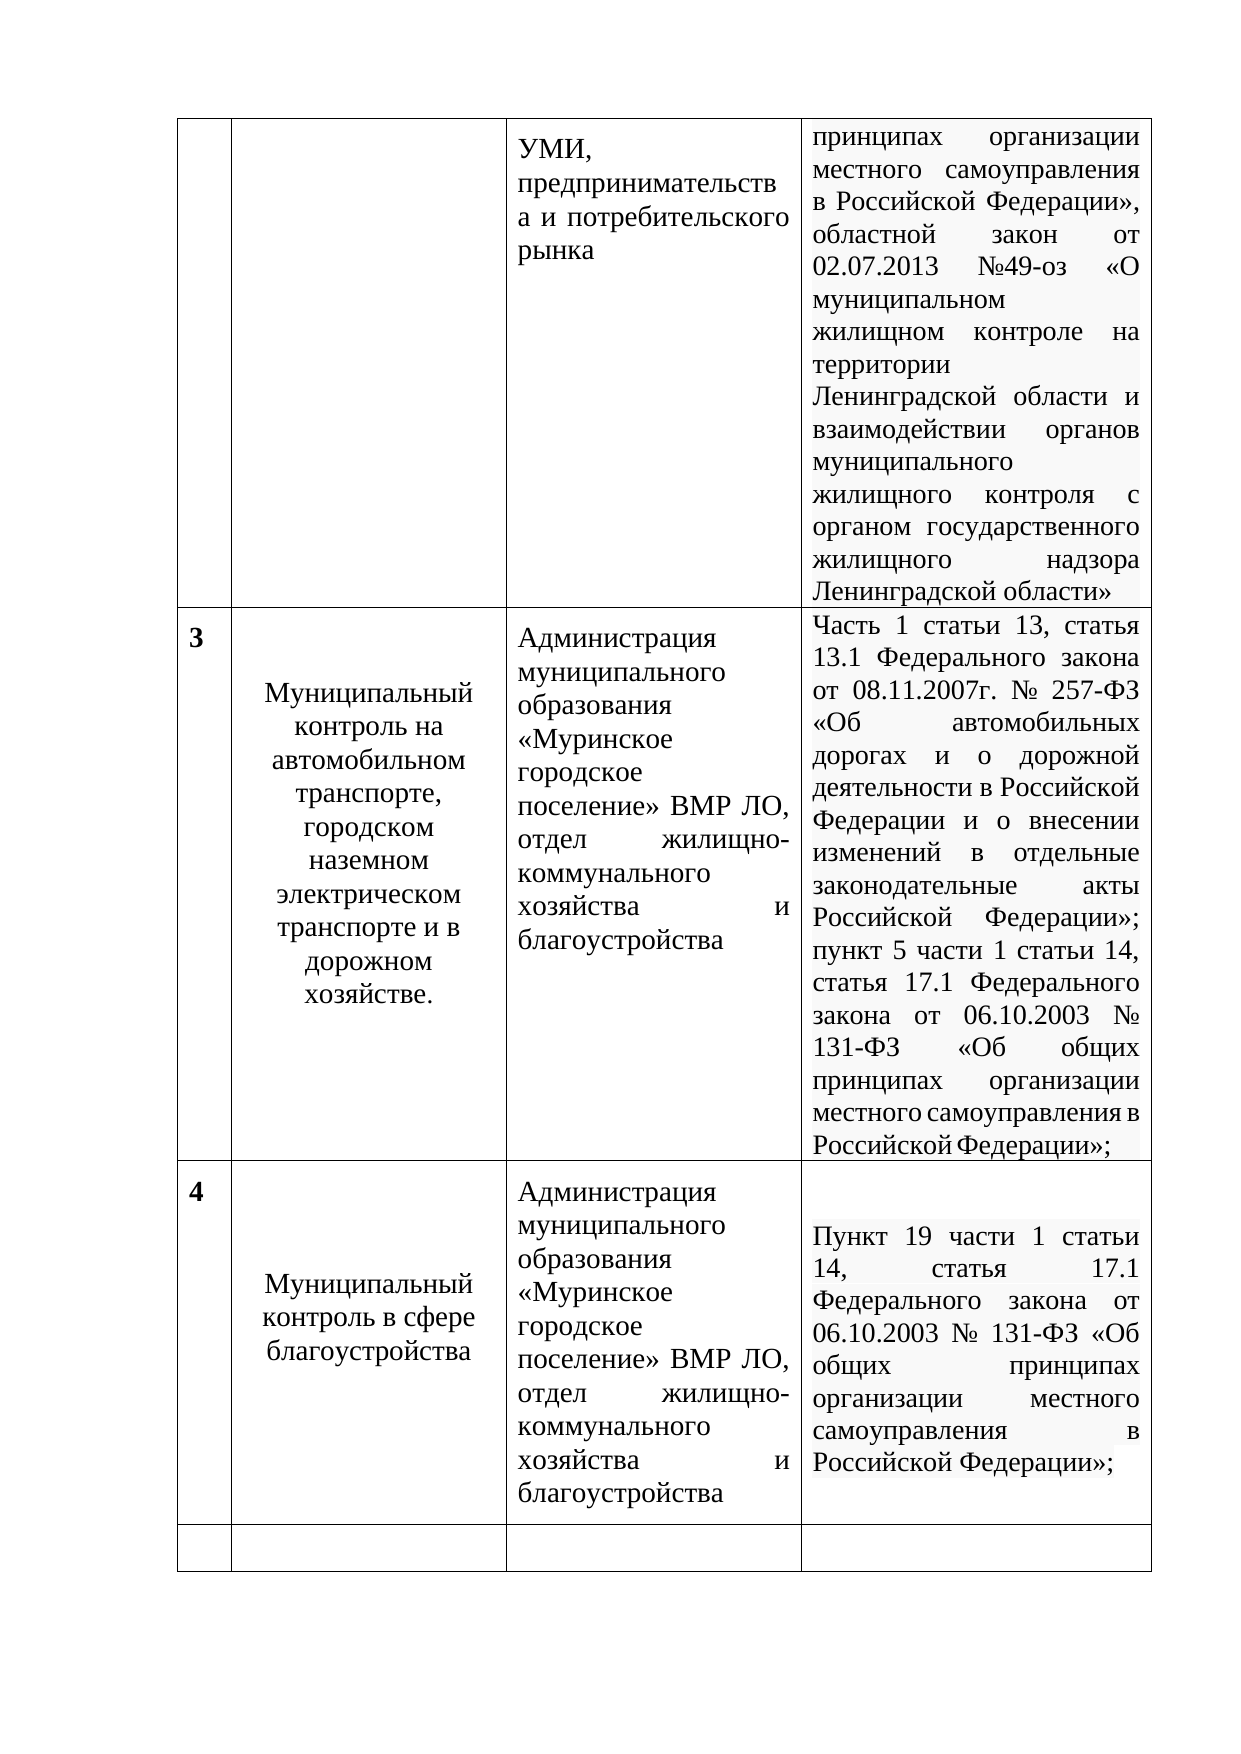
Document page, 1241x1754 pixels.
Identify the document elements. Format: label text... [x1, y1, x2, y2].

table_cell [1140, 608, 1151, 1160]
table_cell 2 [178, 119, 231, 607]
table_cell [178, 1525, 231, 1571]
table_cell 4 [178, 1161, 231, 1524]
table_cell [507, 1525, 801, 1571]
table_cell Муниципальный контроль на автомобильном транспорте, городском наземном электрическом транспорте и в дорожном хозяйстве. [232, 608, 506, 1160]
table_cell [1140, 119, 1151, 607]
table_cell [802, 1525, 1151, 1571]
table_cell Муниципальный контроль в сфере благоустройства [232, 1161, 506, 1524]
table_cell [232, 119, 506, 607]
table_cell Пункт 19 части 1 статьи 14, статья 17.1 Федерального закона от 06.10.2003 № 131-ФЗ «Об общих принципах организации местного самоуправления в Российской Федерации»; [802, 1161, 1151, 1524]
table_cell Администрация муниципального образования «Муринское городское поселение» ВМР ЛО, отдел жилищно-коммунального хозяйства и благоустройства [507, 608, 801, 1160]
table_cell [507, 119, 801, 607]
table_cell 3 [178, 608, 231, 1160]
table_cell Администрация муниципального образования «Муринское городское поселение» ВМР ЛО, отдел жилищно-коммунального хозяйства и благоустройства [507, 1161, 801, 1524]
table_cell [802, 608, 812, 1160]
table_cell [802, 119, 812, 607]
table_cell [232, 1525, 506, 1571]
